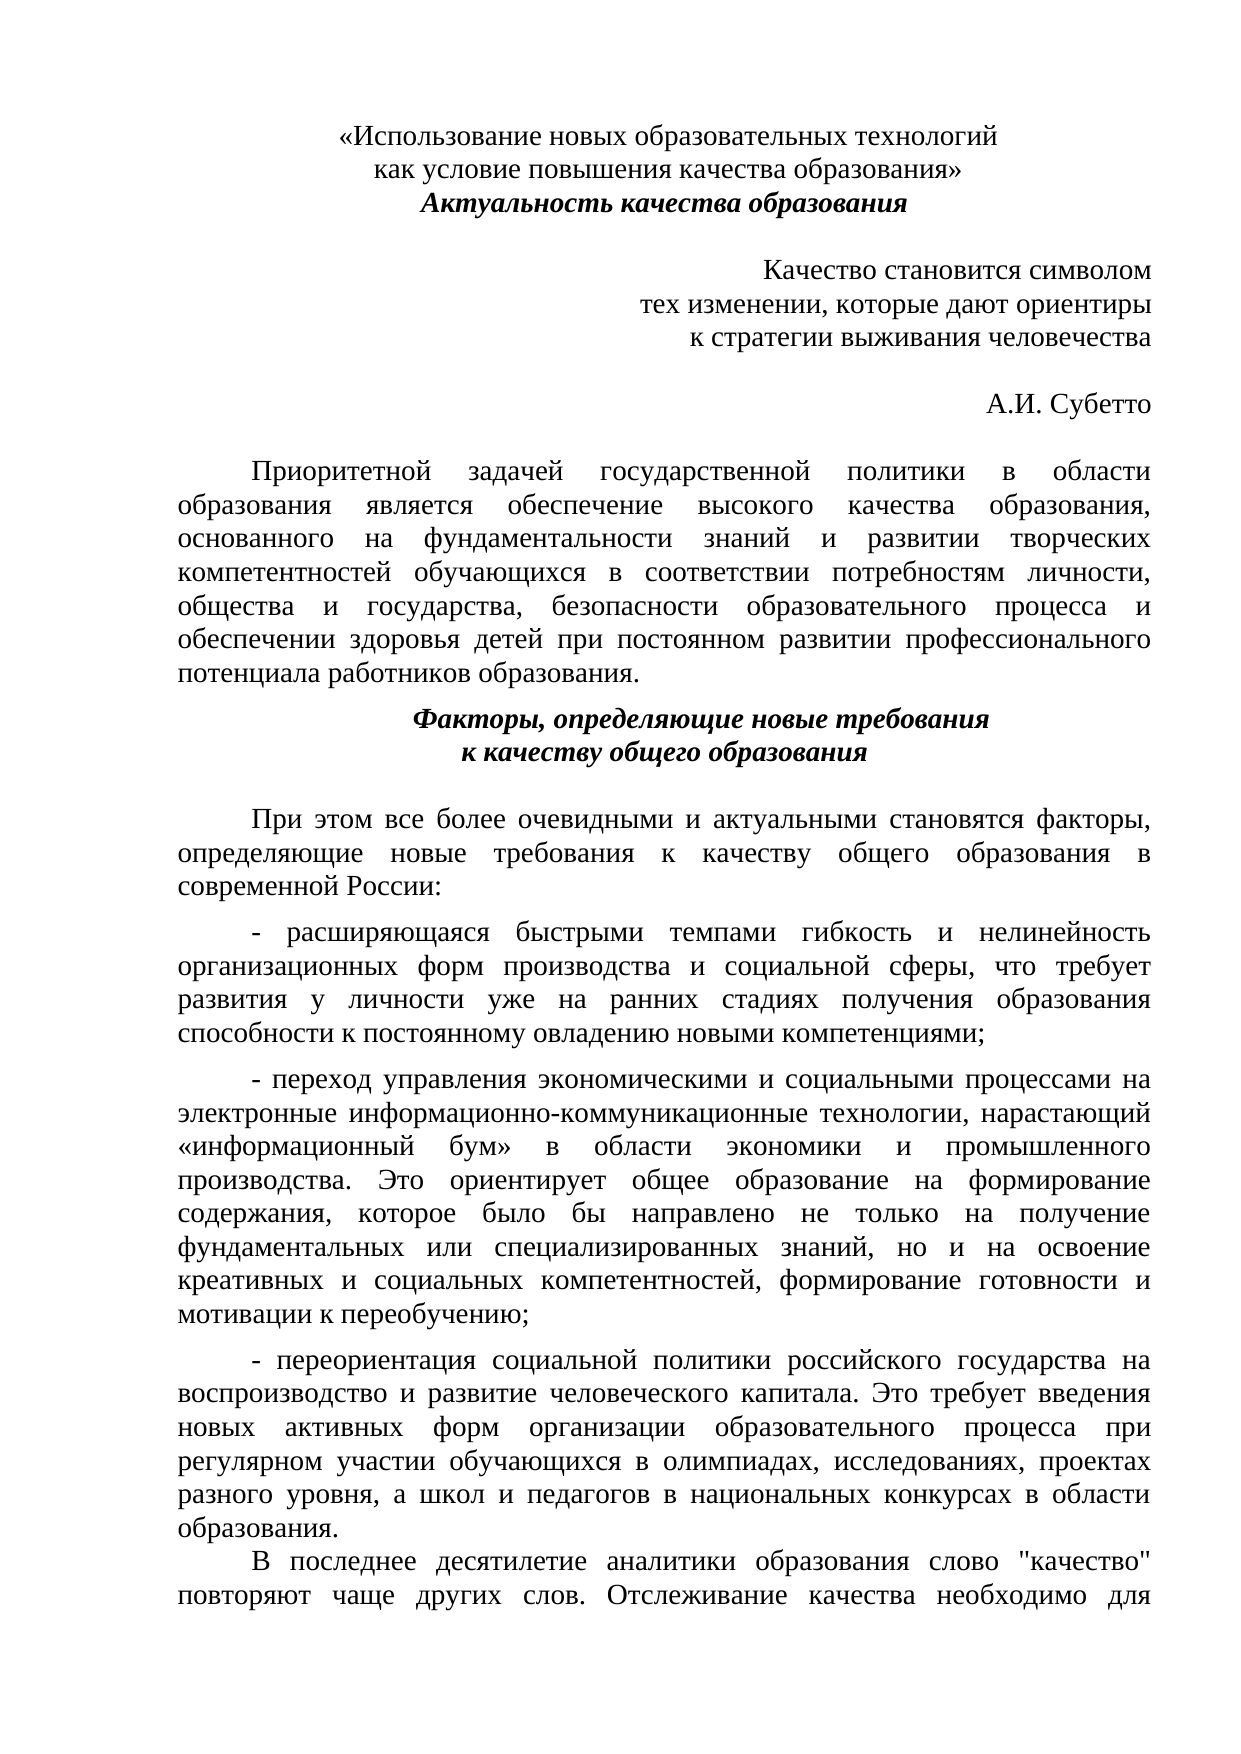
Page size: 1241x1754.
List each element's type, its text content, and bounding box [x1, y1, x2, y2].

text как условие повышения качества образования» [177, 152, 1152, 185]
text тех изменении, которые дают ориентиры [177, 286, 1152, 319]
text Качество становится символом [177, 252, 1152, 286]
text Актуальность качества образования [177, 185, 1152, 219]
text А.И. Субетто [177, 386, 1152, 420]
text Приоритетной задачей государственной политики в области образования является обеспечение высокого качества образования, основанного на фундаментальности знаний и развитии творческих компетентностей обучающихся в соответствии потребностям личности, общества и государства, безопасности образовательного процесса и обеспечении здоровья детей при постоянном развитии профессионального потенциала работников образования. [177, 453, 1152, 688]
text к стратегии выживания человечества [177, 319, 1152, 353]
text «Использование новых образовательных технологий [177, 118, 1152, 152]
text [177, 1543, 1152, 1610]
text При этом все более очевидными и актуальными становятся факторы, определяющие новые требования к качеству общего образования в современной России: [177, 801, 1152, 902]
text - переход управления экономическими и социальными процессами на электронные информационно-коммуникационные технологии, нарастающий «информационный бум» в области экономики и промышленного производства. Это ориентирует общее образование на формирование содержания, которое было бы направлено не только на получение фундаментальных или специализированных знаний, но и на освоение креативных и социальных компетентностей, формирование готовности и мотивации к переобучению; [177, 1061, 1152, 1329]
text - расширяющаяся быстрыми темпами гибкость и нелинейность организационных форм производства и социальной сферы, что требует развития у личности уже на ранних стадиях получения образования способности к постоянному овладению новыми компетенциями; [177, 914, 1152, 1049]
text - переориентация социальной политики российского государства на воспроизводство и развитие человеческого капитала. Это требует введения новых активных форм организации образовательного процесса при регулярном участии обучающихся в олимпиадах, исследованиях, проектах разного уровня, а школ и педагогов в национальных конкурсах в области образования. [177, 1342, 1152, 1543]
text Факторы, определяющие новые требования к качеству общего образования [177, 701, 1152, 768]
